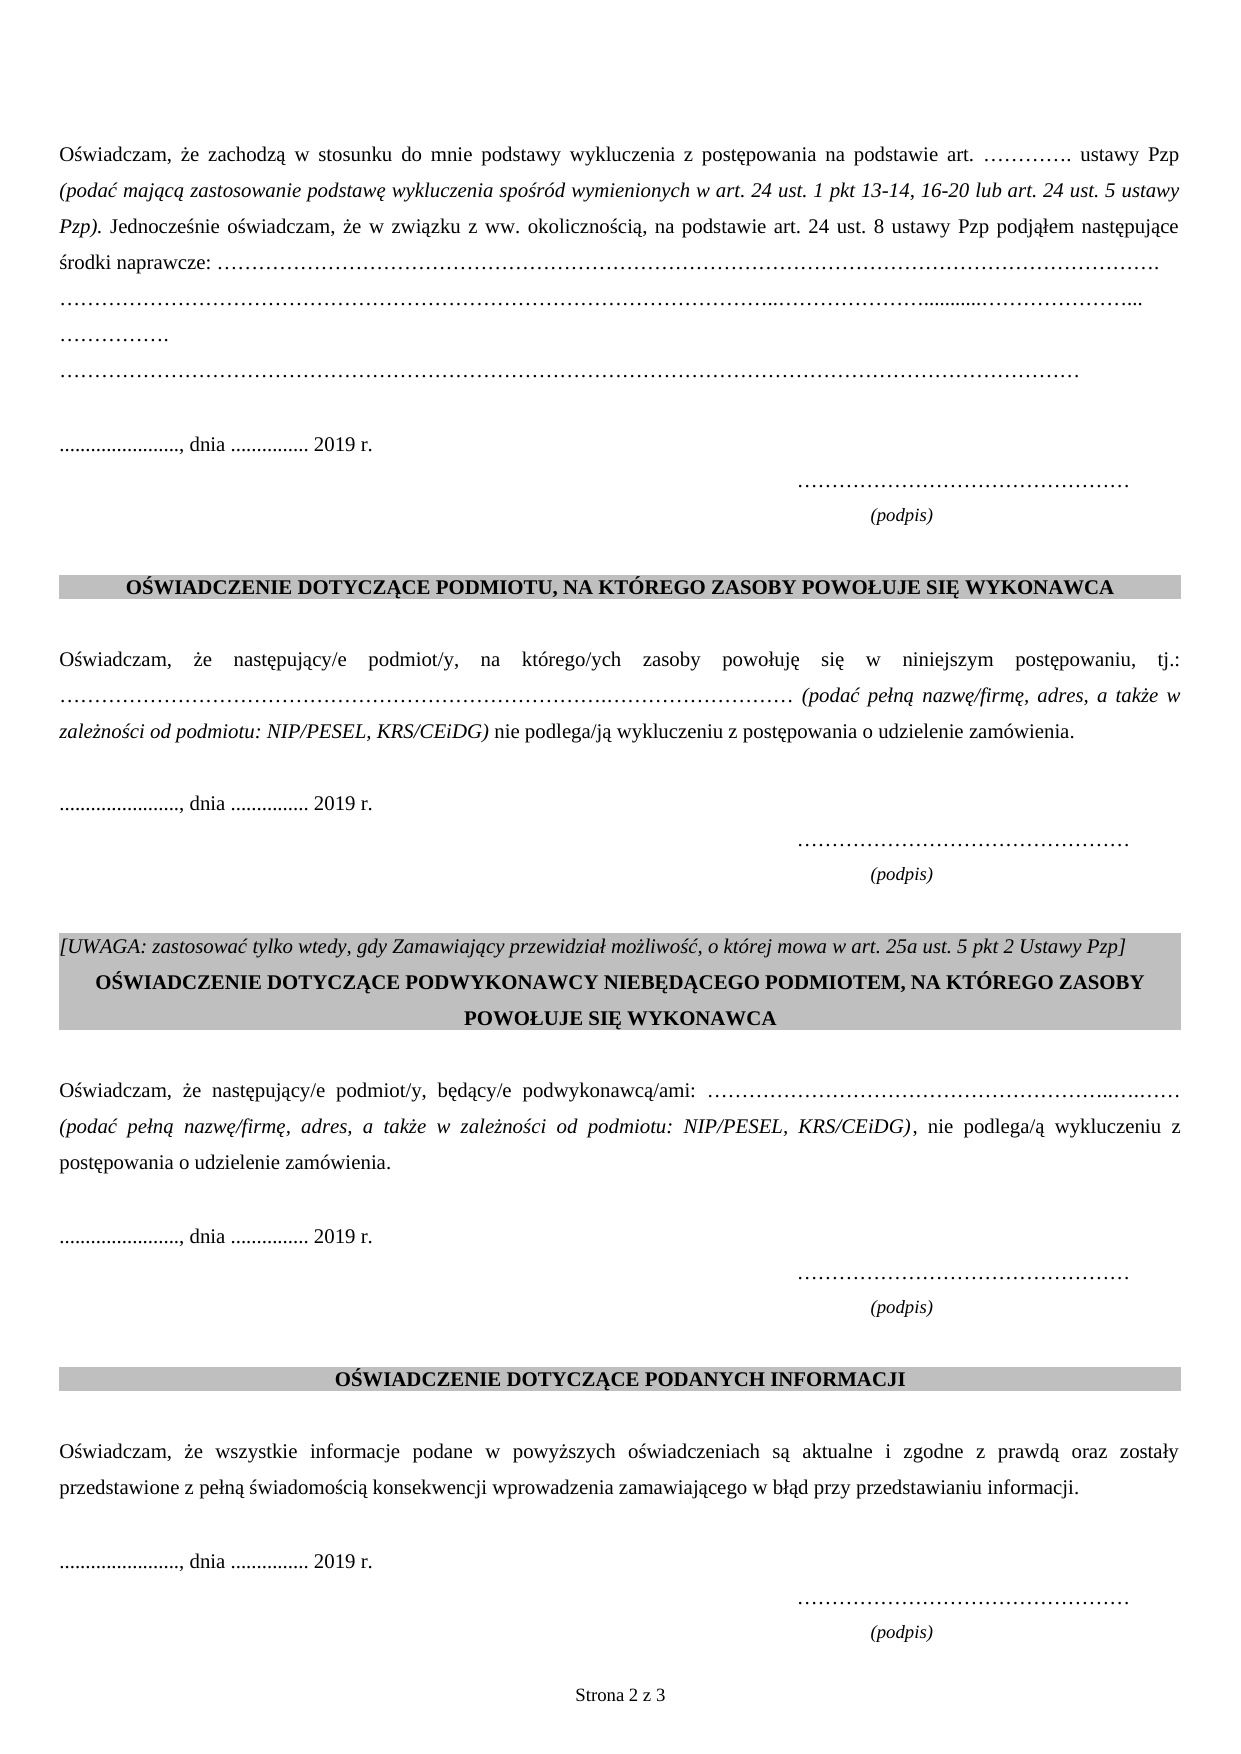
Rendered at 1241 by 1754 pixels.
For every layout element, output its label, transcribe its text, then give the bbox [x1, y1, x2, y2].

text (podpis) [797, 1621, 1181, 1643]
text ......................., dnia ............... 2019 r. [59, 791, 1181, 815]
text Oświadczam, że następujący/e podmiot/y, będący/e podwykonawcą/ami: …………………………………………………..….…… (podać pełną nazwę/firmę, adres, a także w zależności od podmiotu: NIP/PESEL, KRS/CEiDG), nie podlega/ą wykluczeniu z postępowania o udzielenie zamówienia. [59, 1078, 1181, 1174]
text ………………………………………… [59, 1260, 1181, 1284]
text Oświadczam, że następujący/e podmiot/y, na którego/ych zasoby powołuję się w niniejszym postępowaniu, tj.: …………………………………………………………………….……………………… (podać pełną nazwę/firmę, adres, a także w zależności od podmiotu: NIP/PESEL, KRS/CEiDG) nie podlega/ją wykluczeniu z postępowania o udzielenie zamówienia. [59, 647, 1181, 743]
text ………………………………………… [59, 468, 1181, 492]
text OŚWIADCZENIE DOTYCZĄCE PODMIOTU, NA KTÓREGO ZASOBY POWOŁUJE SIĘ WYKONAWCA [59, 575, 1181, 599]
text [UWAGA: zastosować tylko wtedy, gdy Zamawiający przewidział możliwość, o której mowa w art. 25a ust. 5 pkt 2 Ustawy Pzp] [59, 933, 1181, 958]
text (podpis) [797, 504, 1181, 526]
text ………………………………………… [59, 827, 1181, 851]
text Oświadczam, że wszystkie informacje podane w powyższych oświadczeniach są aktualne i zgodne z prawdą oraz zostały przedstawione z pełną świadomością konsekwencji wprowadzenia zamawiającego w błąd przy przedstawianiu informacji. [59, 1439, 1181, 1499]
text (podpis) [797, 863, 1181, 884]
text …………………………………………………………………………………………..…………………...........…………………...…………….………………………………………………………………………………………………………………………………… [59, 286, 1181, 382]
text ………………………………………… [59, 1585, 1181, 1609]
text (podpis) [797, 1296, 1181, 1318]
text ......................., dnia ............... 2019 r. [59, 1224, 1181, 1248]
text ......................., dnia ............... 2019 r. [59, 432, 1181, 456]
text OŚWIADCZENIE DOTYCZĄCE PODANYCH INFORMACJI [59, 1367, 1181, 1391]
text ......................., dnia ............... 2019 r. [59, 1549, 1181, 1573]
text Oświadczam, że zachodzą w stosunku do mnie podstawy wykluczenia z postępowania na podstawie art. …………. ustawy Pzp (podać mającą zastosowanie podstawę wykluczenia spośród wymienionych w art. 24 ust. 1 pkt 13-14, 16-20 lub art. 24 ust. 5 ustawy Pzp). Jednocześnie oświadczam, że w związku z ww. okolicznością, na podstawie art. 24 ust. 8 ustawy Pzp podjąłem następujące środki naprawcze: ………………………………………………………………………………………………………………………. [59, 142, 1181, 274]
text OŚWIADCZENIE DOTYCZĄCE PODWYKONAWCY NIEBĘDĄCEGO PODMIOTEM, NA KTÓREGO ZASOBY POWOŁUJE SIĘ WYKONAWCA [59, 969, 1181, 1030]
